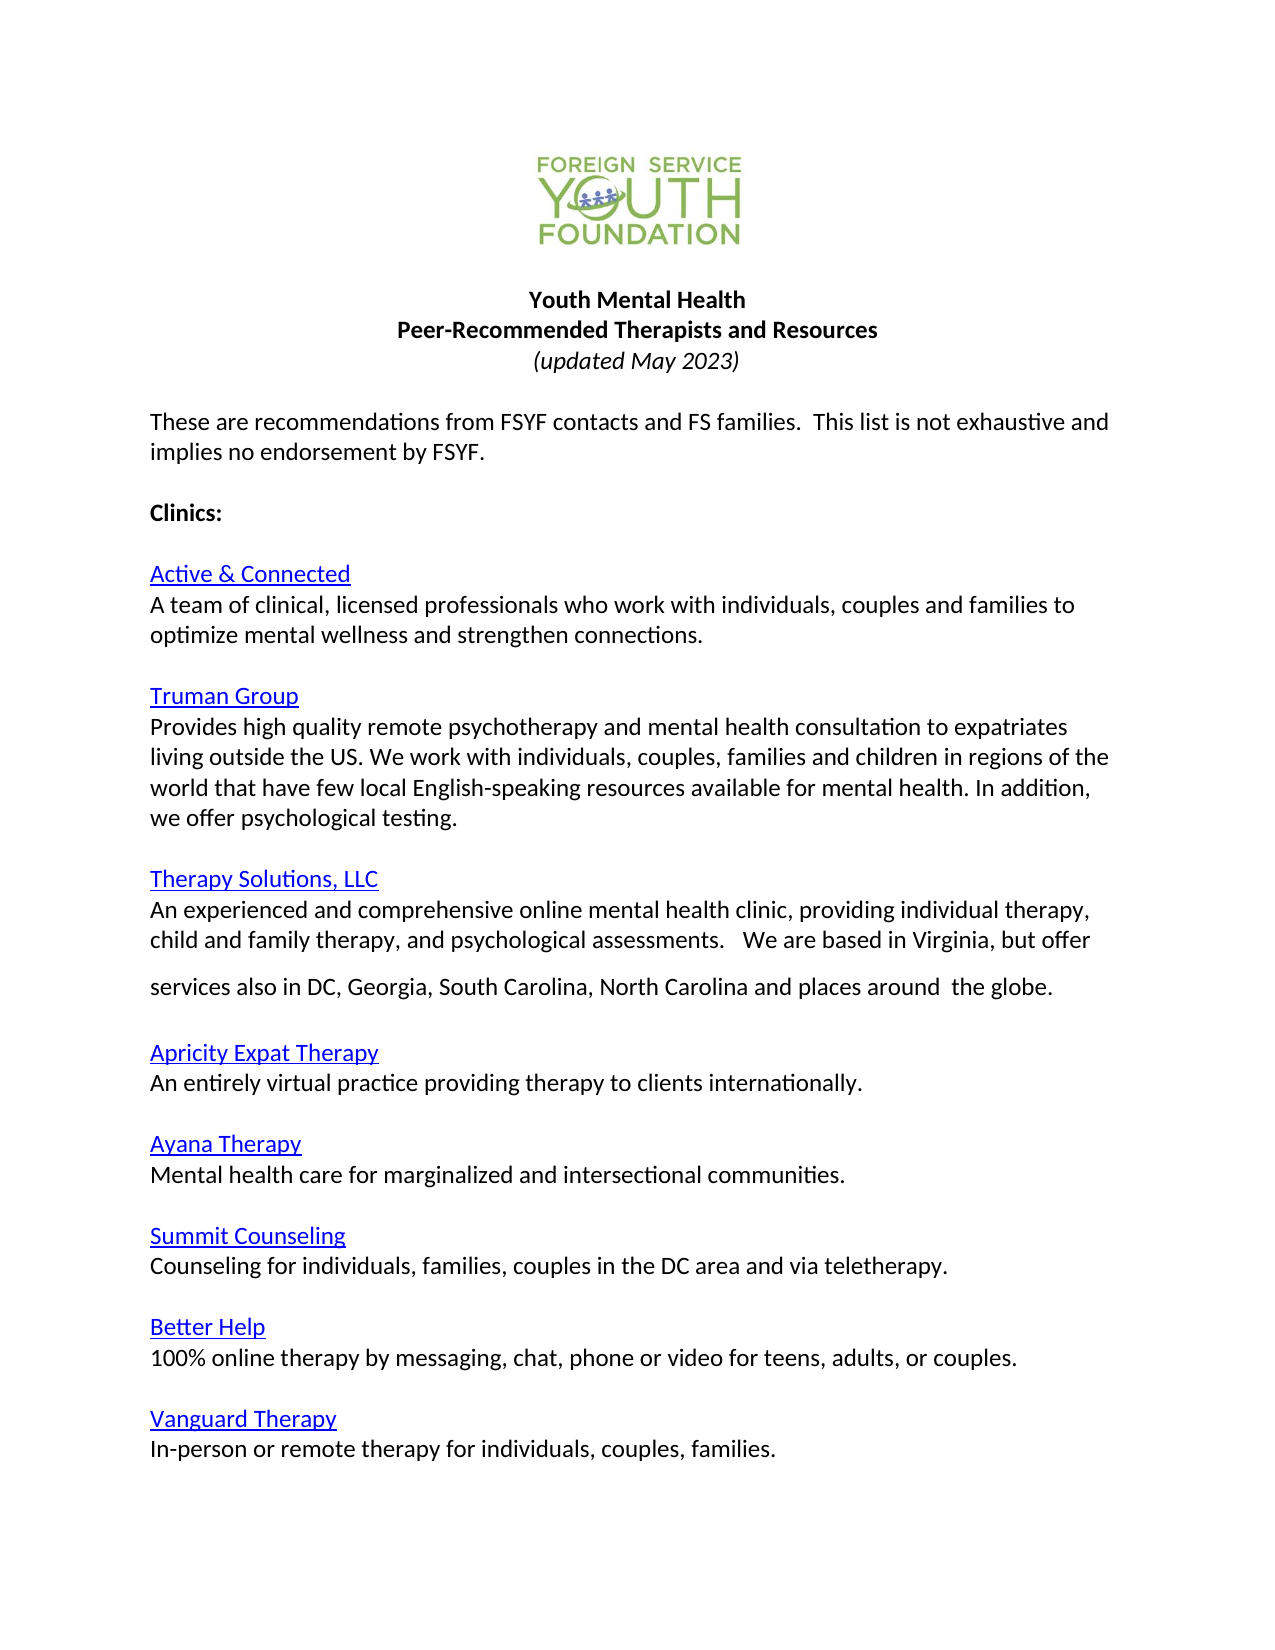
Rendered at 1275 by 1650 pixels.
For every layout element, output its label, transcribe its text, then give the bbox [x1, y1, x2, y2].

text A team of clinical, licensed professionals who work with individuals, couples and families to optimize mental wellness and strengthen connections. [150, 589, 1125, 650]
text Provides high quality remote psychotherapy and mental health consultation to expatriates living outside the US. We work with individuals, couples, families and children in regions of the world that have few local English-speaking resources available for mental health. In addition, we offer psychological testing. [458, 711, 1125, 833]
text Therapy Solutions, LLC [150, 864, 1125, 894]
text Youth Mental Health [150, 284, 1125, 314]
text Peer-Recommended Therapists and Resources [150, 314, 1125, 345]
text Ayana Therapy [150, 1128, 1125, 1159]
picture [528, 150, 747, 255]
text Counseling for individuals, families, couples in the DC area and via teletherapy. [150, 1250, 1125, 1281]
text Clinics: [150, 497, 1125, 528]
text Better Help [150, 1311, 1125, 1342]
text Active & Connected [150, 558, 1125, 589]
text Mental health care for marginalized and intersectional communities. [150, 1159, 1125, 1189]
text Summit Counseling [150, 1220, 1125, 1250]
text 100% online therapy by messaging, chat, phone or video for teens, adults, or couples. [150, 1342, 1125, 1372]
text Truman Group [150, 681, 1125, 711]
text Apricity Expat Therapy [150, 1037, 1125, 1067]
text These are recommendations from FSYF contacts and FS families. This list is not exhaustive and implies no endorsement by FSYF. [150, 406, 1125, 467]
text (updated May 2023) [150, 345, 1125, 375]
text An experienced and comprehensive online mental health clinic, providing individual therapy, child and family therapy, and psychological assessments. We are based in Virginia, but offer services also in DC, Georgia, South Carolina, North Carolina and places around the globe. [150, 894, 1125, 1006]
text An entirely virtual practice providing therapy to clients internationally. [150, 1067, 1125, 1098]
text In-person or remote therapy for individuals, couples, families. [150, 1433, 1125, 1464]
text Vanguard Therapy [150, 1403, 1125, 1433]
